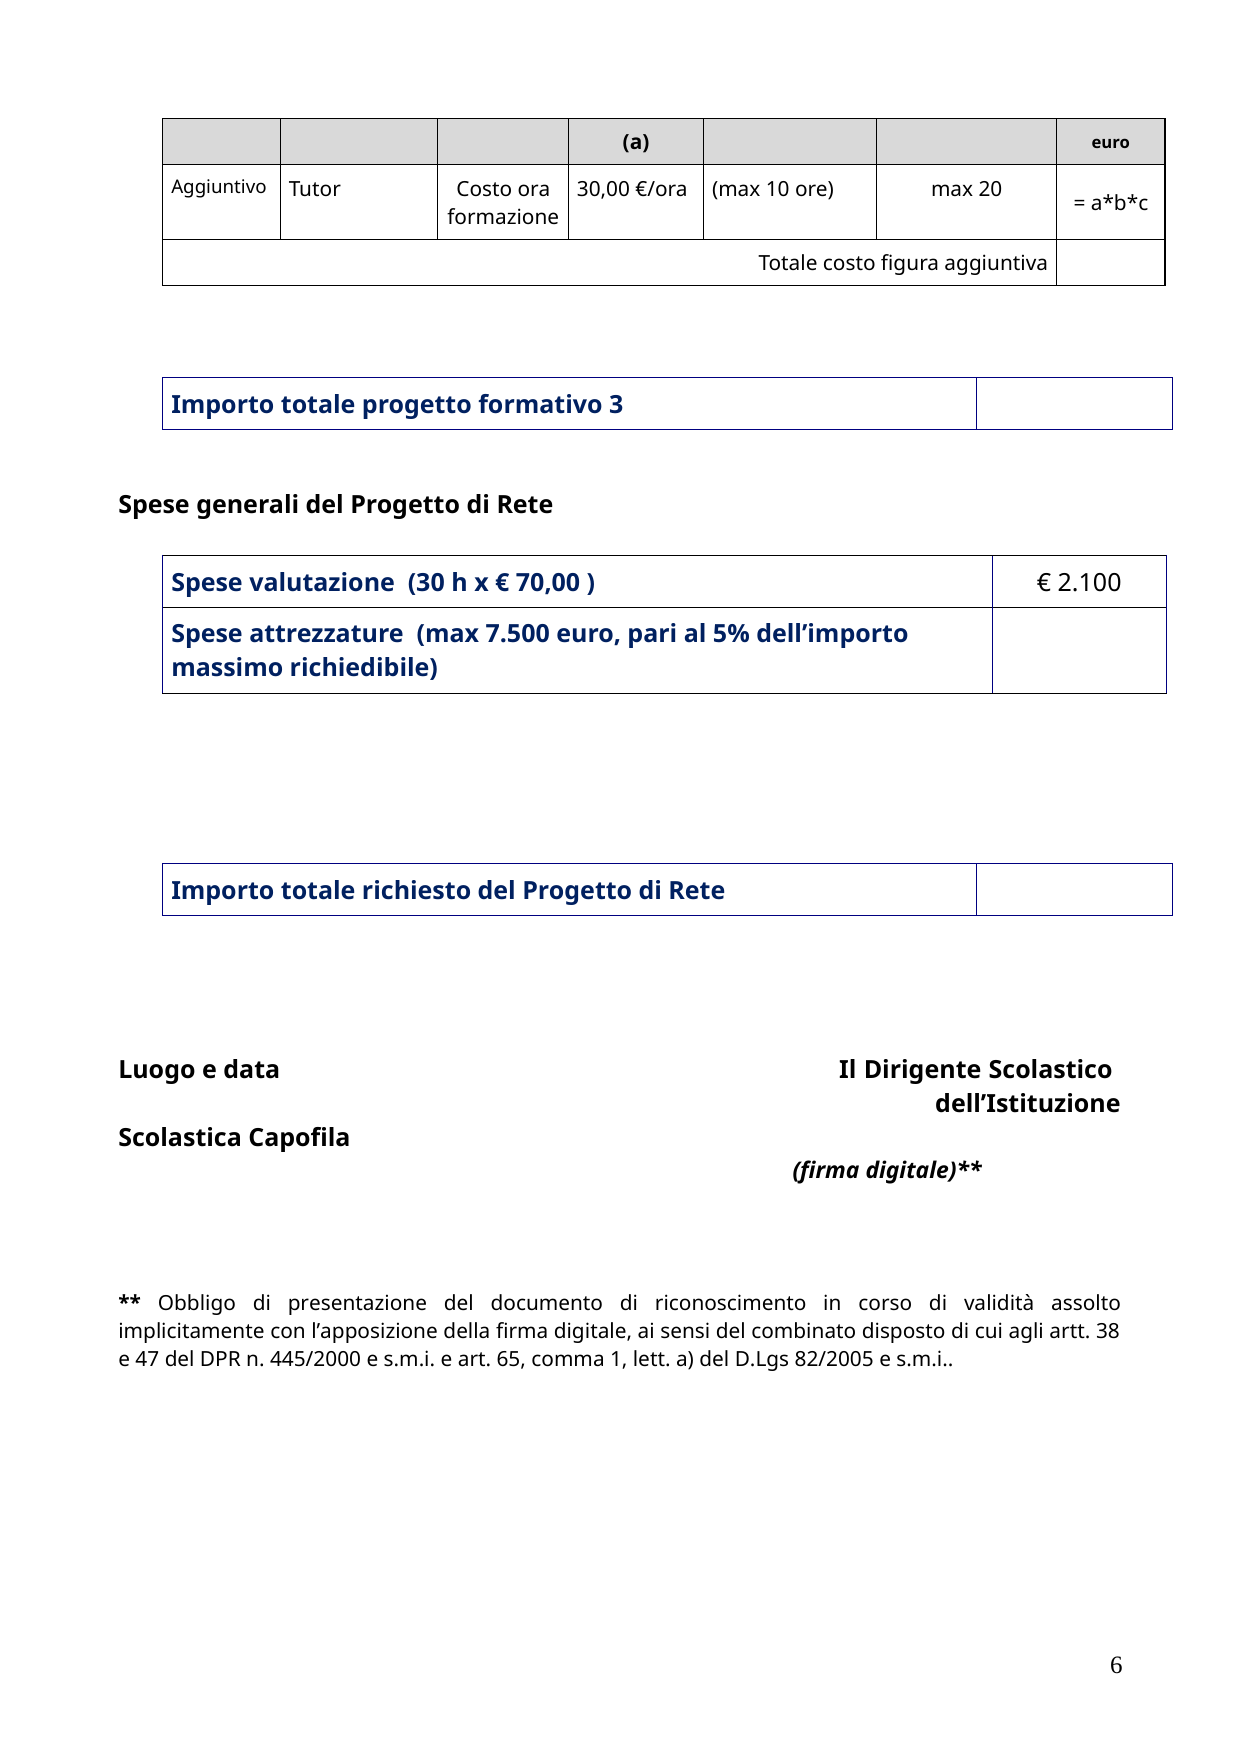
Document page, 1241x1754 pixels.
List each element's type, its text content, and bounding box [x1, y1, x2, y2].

table_header Importo voce euro [1057, 119, 1164, 164]
table_header Quantità (b) [704, 119, 876, 164]
table_header Voce di Costo [281, 119, 437, 164]
table_header Tipo Costo [163, 119, 280, 164]
table_cell Aggiuntivo [163, 165, 280, 239]
table_cell [1057, 240, 1164, 285]
table_header Importo totale richiesto del Progetto di Rete [163, 864, 976, 915]
table_cell max 20 [877, 165, 1056, 239]
table_header [977, 864, 1172, 915]
text Spese generali del Progetto di Rete [118, 487, 1122, 521]
table_cell (max 10 ore) [704, 165, 876, 239]
table_cell Tutor [281, 165, 437, 239]
table_cell 30,00 €/ora [569, 165, 703, 239]
text (firma digitale)** [118, 1154, 1122, 1185]
table_header Valore unitario (a) [569, 119, 703, 164]
table_cell Costo ora formazione [438, 165, 568, 239]
table_header Numero alunni (c) [877, 119, 1056, 164]
table_cell Totale costo figura aggiuntiva [163, 240, 1056, 285]
table_cell = a*b*c [1057, 165, 1164, 239]
table_cell Spese attrezzature (max 7.500 euro, pari al 5% dell’importo massimo richiedibile) [163, 608, 992, 692]
table_header € 2.100 [993, 556, 1166, 607]
table_cell [993, 608, 1166, 692]
table_header Importo totale progetto formativo 3 [163, 378, 976, 429]
text ** Obbligo di presentazione del documento di riconoscimento in corso di validità assolto implicitamente con l’apposizione della firma digitale, ai sensi del combinato disposto di cui agli artt. 38 e 47 del DPR n. 445/2000 e s.m.i. e art. 65, comma 1, lett. a) del D.Lgs 82/2005 e s.m.i.. [118, 1288, 1122, 1373]
table_header Modalità di calcolo [438, 119, 568, 164]
table_header [977, 378, 1172, 429]
text Luogo e data Il Dirigente Scolastico dell’Istituzione Scolastica Capofila [118, 1052, 1122, 1154]
table_header Spese valutazione (30 h x € 70,00 ) [163, 556, 992, 607]
